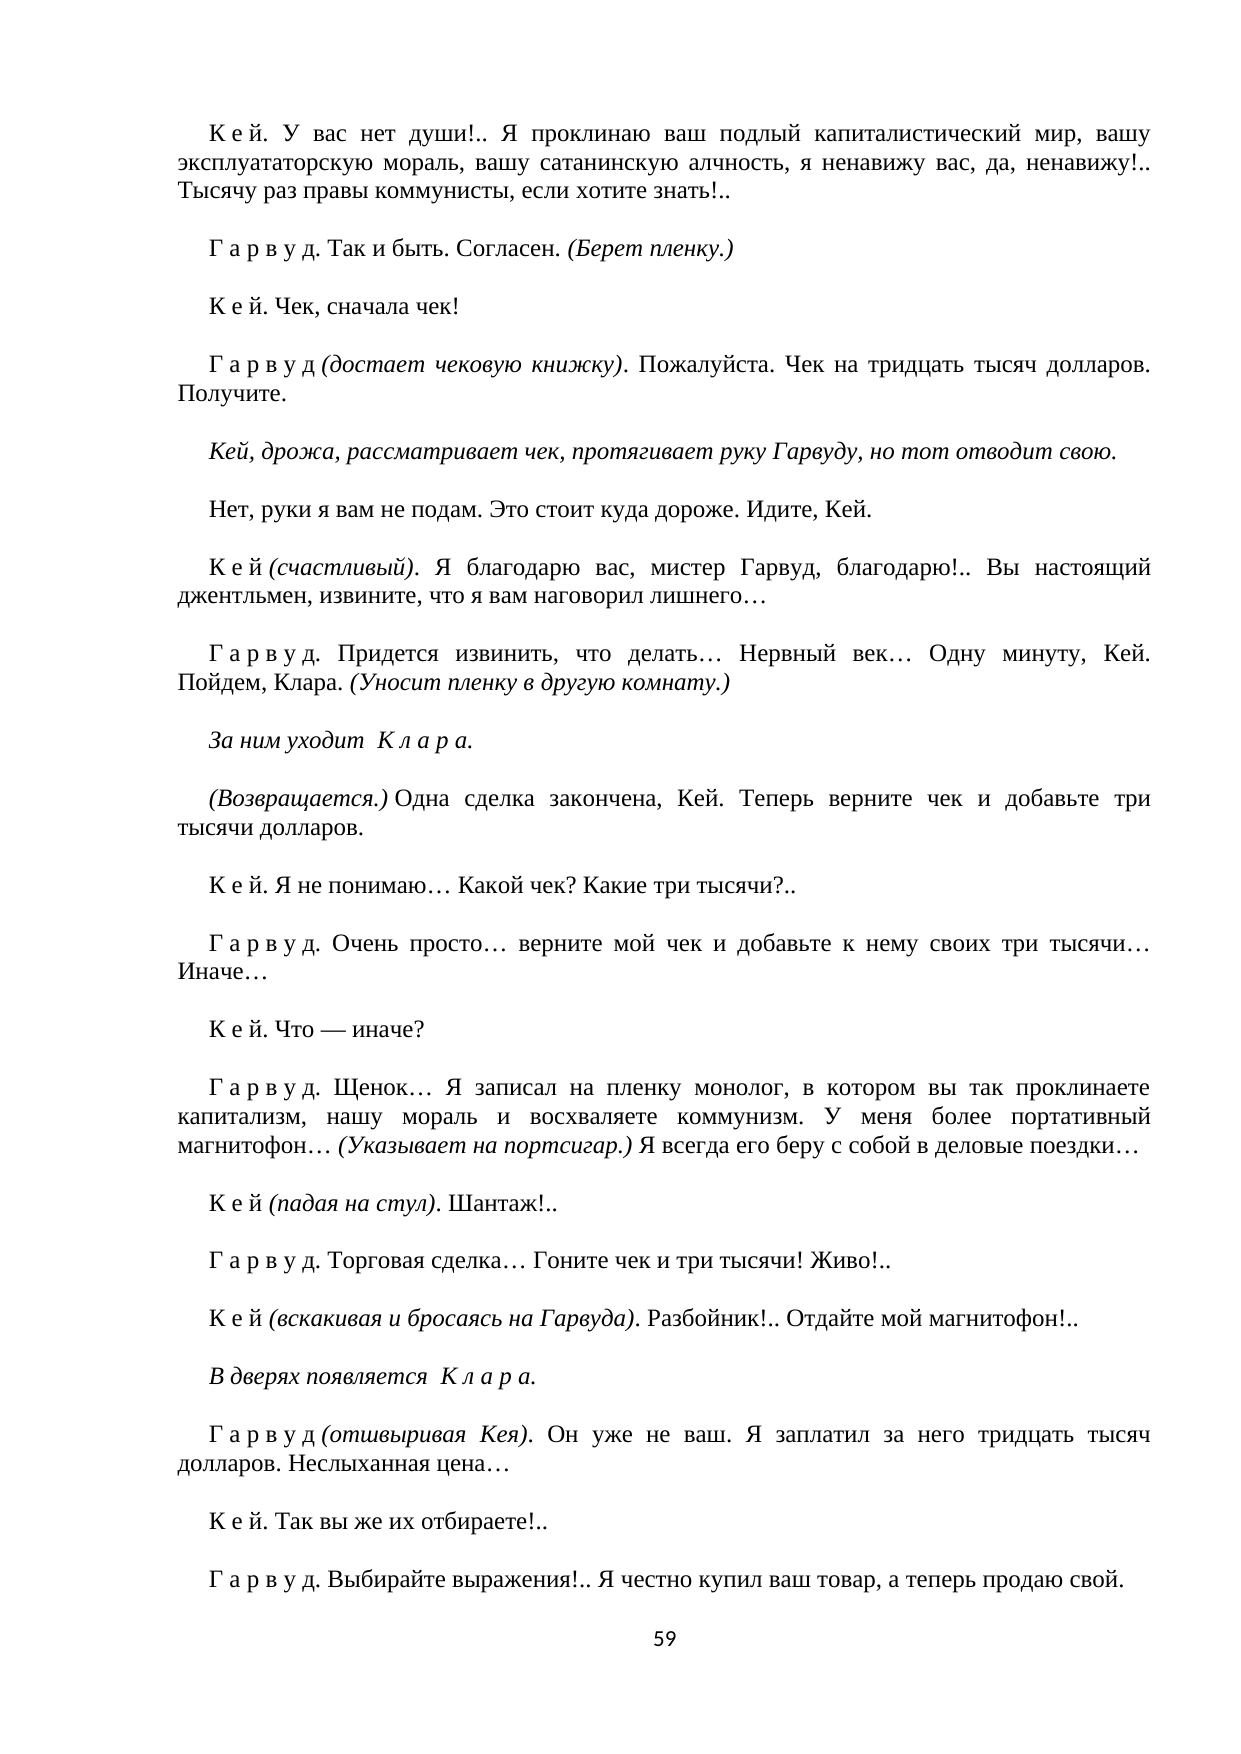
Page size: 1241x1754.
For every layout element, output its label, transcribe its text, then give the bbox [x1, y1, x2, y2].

text Г а р в у д. Щенок… Я записал на пленку монолог, в котором вы так проклинаете капитализм, нашу мораль и восхваляете коммунизм. У меня более портативный магнитофон… (Указывает на портсигар.) Я всегда его беру с собой в деловые поездки… [177, 1072, 1152, 1158]
text К е й. У вас нет души!.. Я проклинаю ваш подлый капиталистический мир, вашу эксплуататорскую мораль, вашу сатанинскую алчность, я ненавижу вас, да, ненавижу!.. Тысячу раз правы коммунисты, если хотите знать!.. [177, 118, 1152, 204]
text К е й (счастливый). Я благодарю вас, мистер Гарвуд, благодарю!.. Вы настоящий джентльмен, извините, что я вам наговорил лишнего… [177, 552, 1152, 609]
text К е й. Так вы же их отбираете!.. [177, 1506, 1152, 1535]
text Г а р в у д (отшвыривая Кея). Он уже не ваш. Я заплатил за него тридцать тысяч долларов. Неслыханная цена… [177, 1419, 1152, 1477]
text Кей, дрожа, рассматривает чек, протягивает руку Гарвуду, но тот отводит свою. [177, 436, 1152, 465]
text К е й. Чек, сначала чек! [177, 291, 1152, 320]
text За ним уходит К л а р а. [177, 725, 1152, 754]
text Г а р в у д (достает чековую книжку). Пожалуйста. Чек на тридцать тысяч долларов. Получите. [177, 349, 1152, 407]
text Нет, руки я вам не подам. Это стоит куда дороже. Идите, Кей. [177, 494, 1152, 523]
text К е й. Я не понимаю… Какой чек? Какие три тысячи?.. [177, 870, 1152, 898]
text К е й (вскакивая и бросаясь на Гарвуда). Разбойник!.. Отдайте мой магнитофон!.. [177, 1303, 1152, 1332]
text Г а р в у д. Торговая сделка… Гоните чек и три тысячи! Живо!.. [177, 1246, 1152, 1274]
text Г а р в у д. Очень просто… верните мой чек и добавьте к нему своих три тысячи… Иначе… [177, 928, 1152, 985]
text (Возвращается.) Одна сделка закончена, Кей. Теперь верните чек и добавьте три тысячи долларов. [177, 783, 1152, 841]
text К е й (падая на стул). Шантаж!.. [177, 1188, 1152, 1216]
text В дверях появляется К л а р а. [177, 1361, 1152, 1390]
text К е й. Что — иначе? [177, 1014, 1152, 1043]
text Г а р в у д. Придется извинить, что делать… Нервный век… Одну минуту, Кей. Пойдем, Клара. (Уносит пленку в другую комнату.) [177, 638, 1152, 696]
text Г а р в у д. Выбирайте выражения!.. Я честно купил ваш товар, а теперь продаю свой. [177, 1564, 1152, 1593]
text Г а р в у д. Так и быть. Согласен. (Берет пленку.) [177, 233, 1152, 262]
